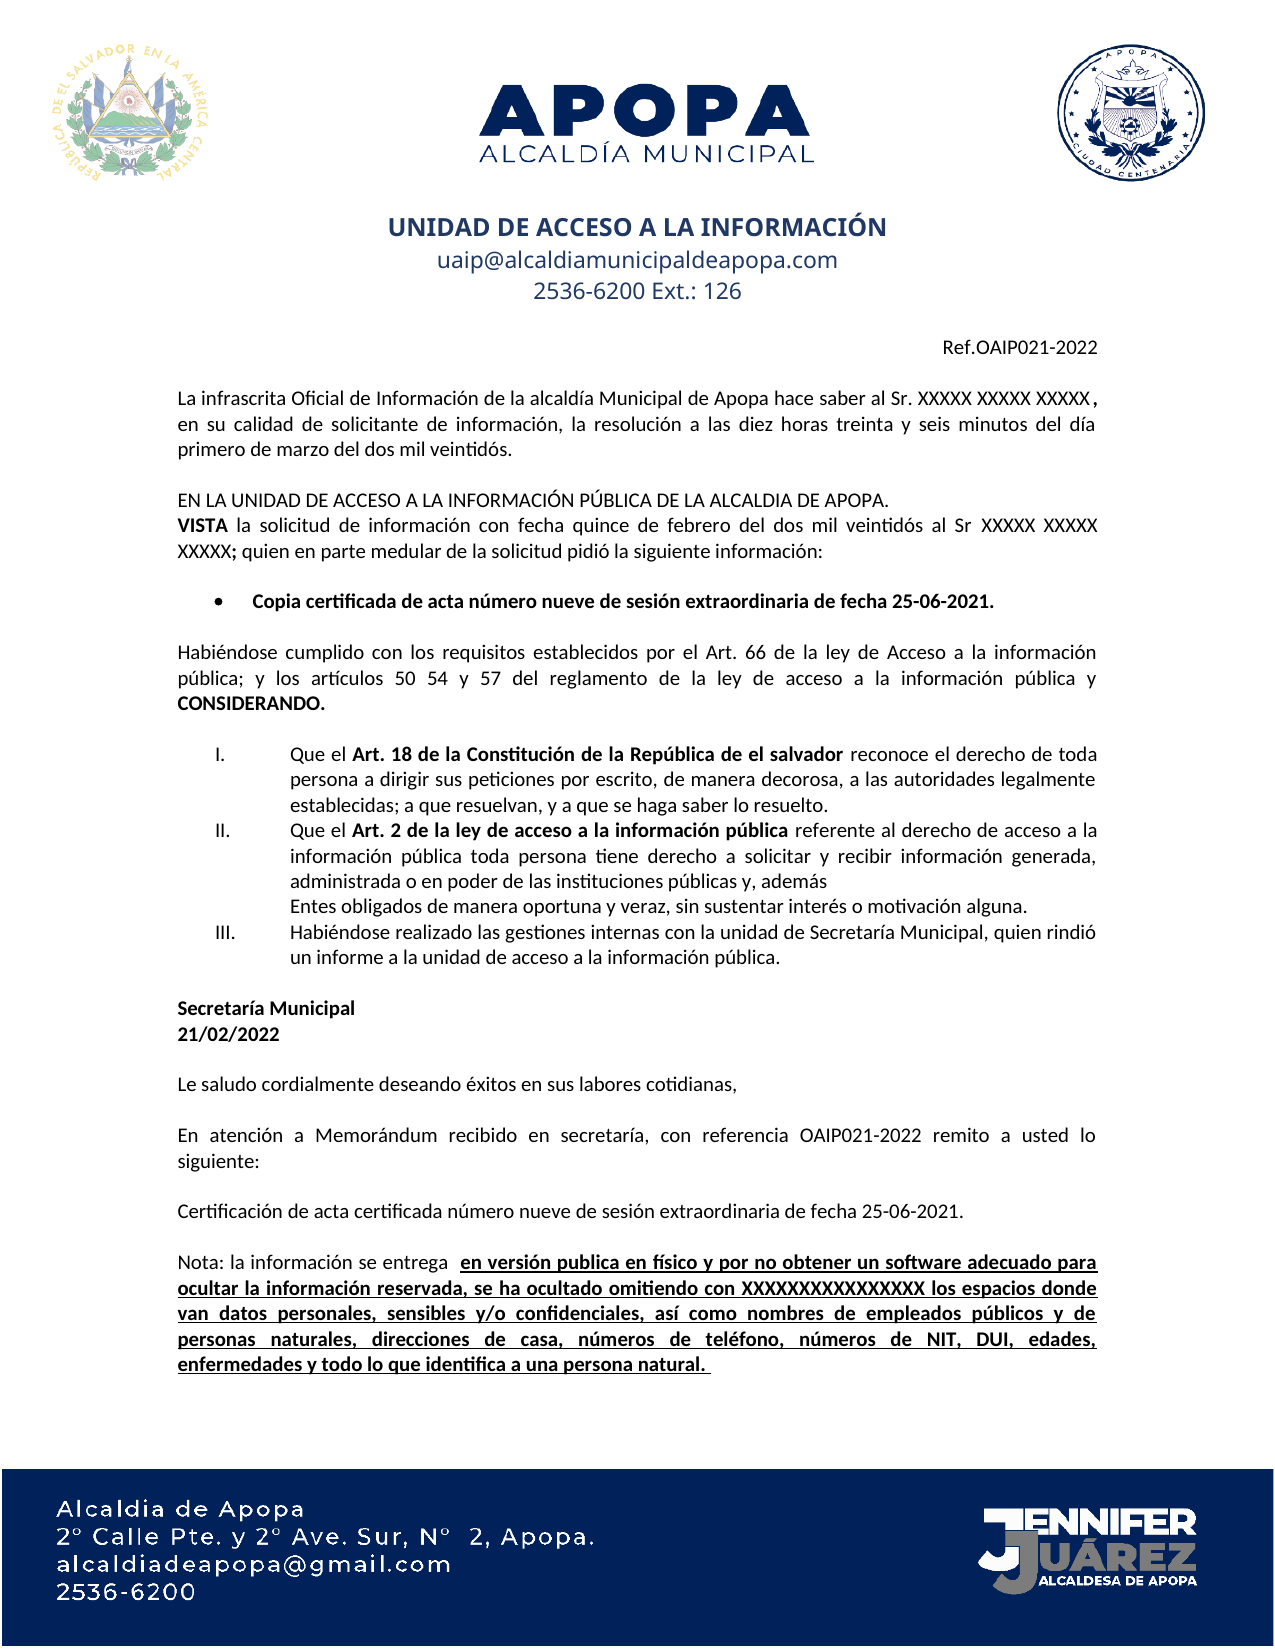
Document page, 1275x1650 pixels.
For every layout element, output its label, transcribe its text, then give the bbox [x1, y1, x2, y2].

list Que el Art. 2 de la ley de acceso a la información pública referente al derecho de acceso a la información pública toda persona tiene derecho a solicitar y recibir información generada, administrada o en poder de las instituciones públicas y, además [215, 817, 1098, 894]
list Entes obligados de manera oportuna y veraz, sin sustentar interés o motivación alguna. [290, 894, 1098, 919]
text Secretaría Municipal [177, 995, 1098, 1021]
text Ref.OAIP021-2022 [177, 334, 1098, 360]
text Habiéndose cumplido con los requisitos establecidos por el Art. 66 de la ley de Acceso a la información pública; y los artículos 50 54 y 57 del reglamento de la ley de acceso a la información pública y CONSIDERANDO. [177, 639, 1098, 716]
list Habiéndose realizado las gestiones internas con la unidad de Secretaría Municipal, quien rindió un informe a la unidad de acceso a la información pública. [215, 919, 1098, 970]
text VISTA la solicitud de información con fecha quince de febrero del dos mil veintidós al Sr XXXXX XXXXX XXXXX; quien en parte medular de la solicitud pidió la siguiente información: [177, 512, 1098, 563]
text En atención a Memorándum recibido en secretaría, con referencia OAIP021-2022 remito a usted lo siguiente: [177, 1122, 1098, 1173]
picture [0, 1469, 1273, 1645]
text Nota: la información se entrega en versión publica en físico y por no obtener un software adecuado para ocultar la información reservada, se ha ocultado omitiendo con XXXXXXXXXXXXXXXX los espacios donde van datos personales, sensibles y/o confidenciales, así como nombres de empleados públicos y de personas naturales, direcciones de casa, números de teléfono, números de NIT, DUI, edades, enfermedades y todo lo que identifica a una persona natural. [177, 1298, 1098, 1377]
text 21/02/2022 [177, 1021, 1098, 1046]
text La infrascrita Oficial de Información de la alcaldía Municipal de Apopa hace saber al Sr. XXXXX XXXXX XXXXX, en su calidad de solicitante de información, la resolución a las diez horas treinta y seis minutos del día primero de marzo del dos mil veintidós. [177, 385, 1098, 462]
text Nota: la información se entrega en versión publica en físico y por no obtener un software adecuado para ocultar la información reservada, se ha ocultado omitiendo con XXXXXXXXXXXXXXXX los espacios donde van datos personales, sensibles y/o confidenciales, así como nombres de empleados públicos y de personas naturales, direcciones de casa, números de teléfono, números de NIT, DUI, edades, enfermedades y todo lo que identifica a una persona natural. [177, 1249, 1098, 1297]
text Le saludo cordialmente deseando éxitos en sus labores cotidianas, [177, 1072, 1098, 1097]
text Certificación de acta certificada número nueve de sesión extraordinaria de fecha 25-06-2021. [177, 1199, 1098, 1224]
list Que el Art. 18 de la Constitución de la República de el salvador reconoce el derecho de toda persona a dirigir sus peticiones por escrito, de manera decorosa, a las autoridades legalmente establecidas; a que resuelvan, y a que se haga saber lo resuelto. [215, 741, 1098, 817]
list Copia certificada de acta número nueve de sesión extraordinaria de fecha 25-06-2021. [215, 589, 1098, 614]
picture [0, 0, 1267, 289]
text EN LA UNIDAD DE ACCESO A LA INFORMACIÓN PÚBLICA DE LA ALCALDIA DE APOPA. [177, 487, 1098, 512]
